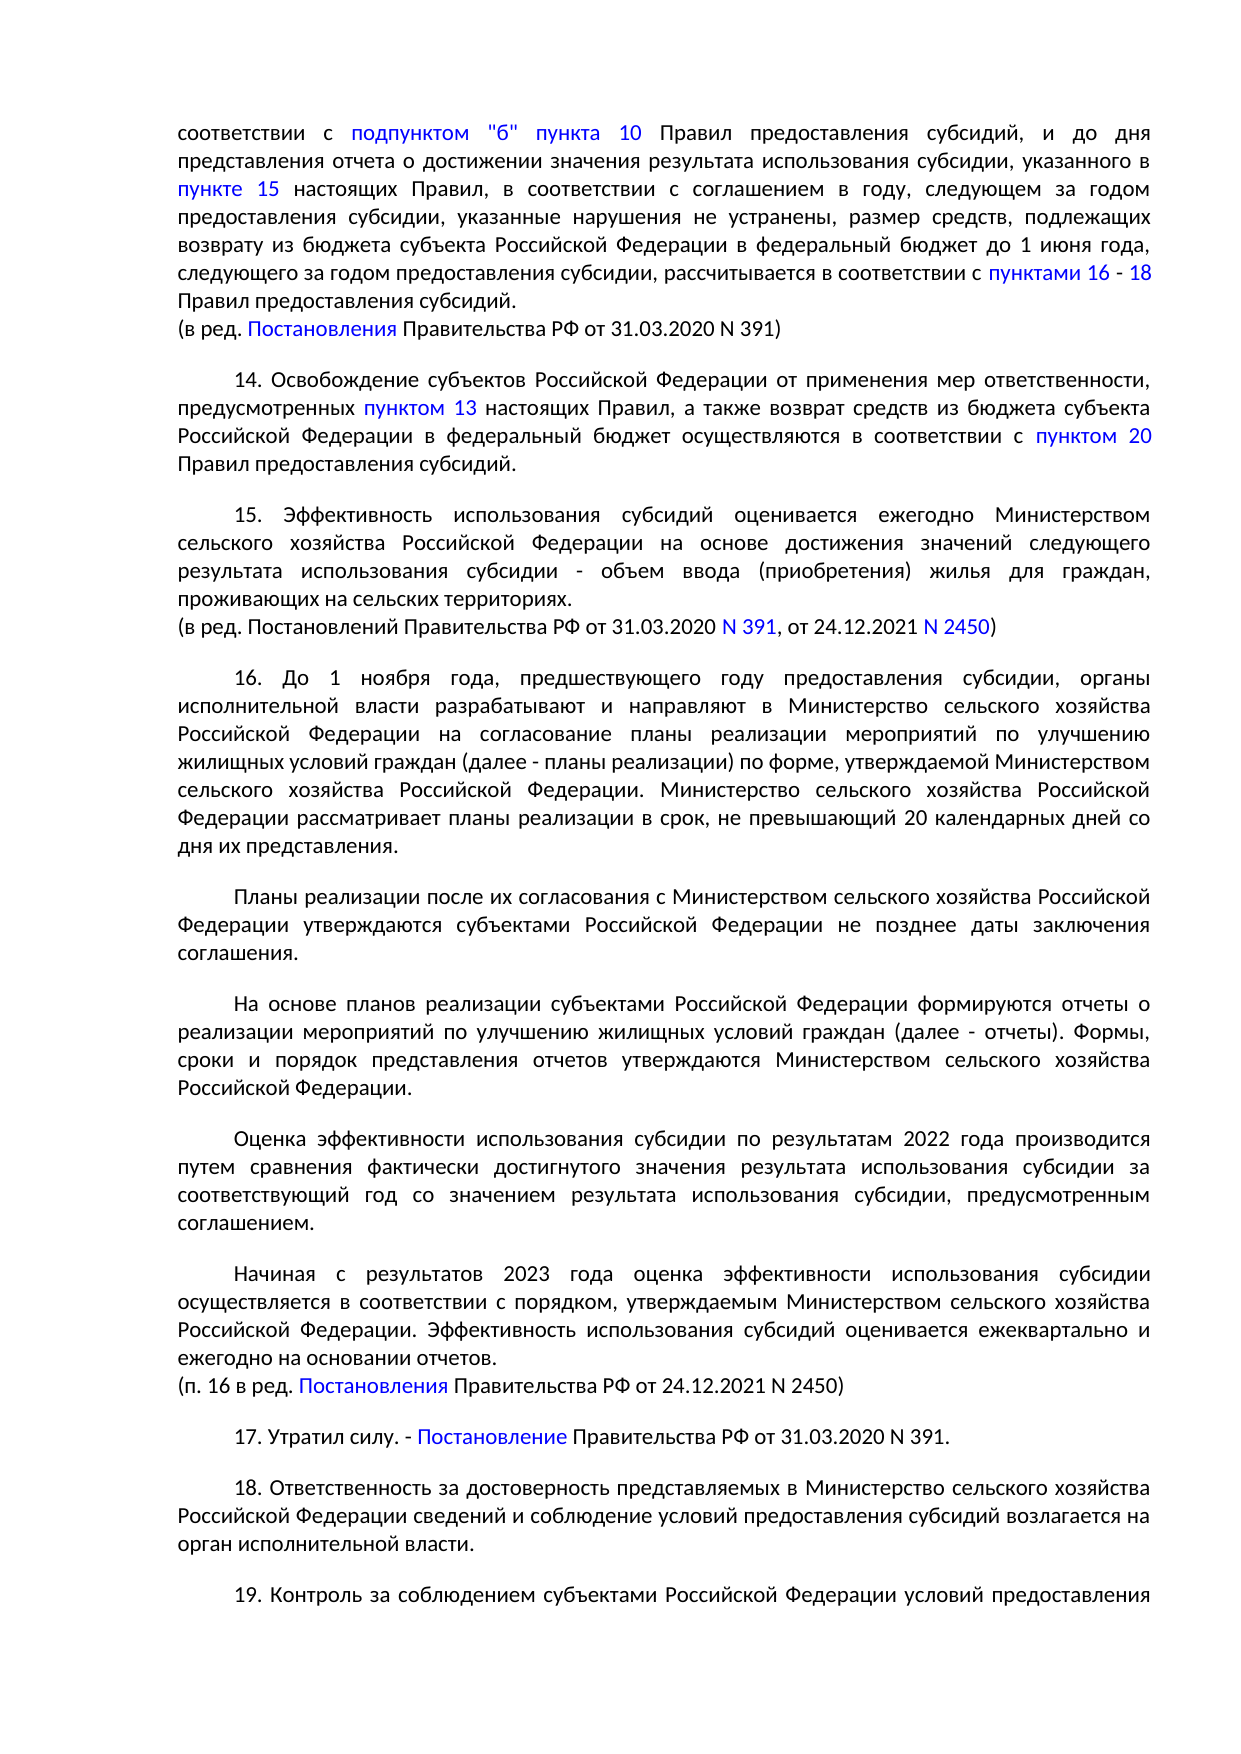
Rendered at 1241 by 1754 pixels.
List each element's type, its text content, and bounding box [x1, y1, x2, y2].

text На основе планов реализации субъектами Российской Федерации формируются отчеты о реализации мероприятий по улучшению жилищных условий граждан (далее - отчеты). Формы, сроки и порядок представления отчетов утверждаются Министерством сельского хозяйства Российской Федерации. [177, 989, 1152, 1101]
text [177, 1580, 1152, 1608]
text 16. До 1 ноября года, предшествующего году предоставления субсидии, органы исполнительной власти разрабатывают и направляют в Министерство сельского хозяйства Российской Федерации на согласование планы реализации мероприятий по улучшению жилищных условий граждан (далее - планы реализации) по форме, утверждаемой Министерством сельского хозяйства Российской Федерации. Министерство сельского хозяйства Российской Федерации рассматривает планы реализации в срок, не превышающий 20 календарных дней со дня их представления. [177, 663, 1152, 859]
text Начиная с результатов 2023 года оценка эффективности использования субсидии осуществляется в соответствии с порядком, утверждаемым Министерством сельского хозяйства Российской Федерации. Эффективность использования субсидий оценивается ежеквартально и ежегодно на основании отчетов. [177, 1259, 1152, 1371]
text 14. Освобождение субъектов Российской Федерации от применения мер ответственности, предусмотренных пунктом 13 настоящих Правил, а также возврат средств из бюджета субъекта Российской Федерации в федеральный бюджет осуществляются в соответствии с пунктом 20 Правил предоставления субсидий. [177, 365, 1152, 477]
text (в ред. Постановлений Правительства РФ от 31.03.2020 N 391, от 24.12.2021 N 2450) [177, 612, 1152, 640]
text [177, 118, 1152, 314]
text (в ред. Постановления Правительства РФ от 31.03.2020 N 391) [177, 314, 1152, 342]
text Планы реализации после их согласования с Министерством сельского хозяйства Российской Федерации утверждаются субъектами Российской Федерации не позднее даты заключения соглашения. [177, 882, 1152, 966]
text 15. Эффективность использования субсидий оценивается ежегодно Министерством сельского хозяйства Российской Федерации на основе достижения значений следующего результата использования субсидии - объем ввода (приобретения) жилья для граждан, проживающих на сельских территориях. [177, 500, 1152, 612]
text 18. Ответственность за достоверность представляемых в Министерство сельского хозяйства Российской Федерации сведений и соблюдение условий предоставления субсидий возлагается на орган исполнительной власти. [177, 1473, 1152, 1557]
text 17. Утратил силу. - Постановление Правительства РФ от 31.03.2020 N 391. [177, 1422, 1152, 1450]
text Оценка эффективности использования субсидии по результатам 2022 года производится путем сравнения фактически достигнутого значения результата использования субсидии за соответствующий год со значением результата использования субсидии, предусмотренным соглашением. [177, 1124, 1152, 1236]
text (п. 16 в ред. Постановления Правительства РФ от 24.12.2021 N 2450) [177, 1371, 1152, 1399]
